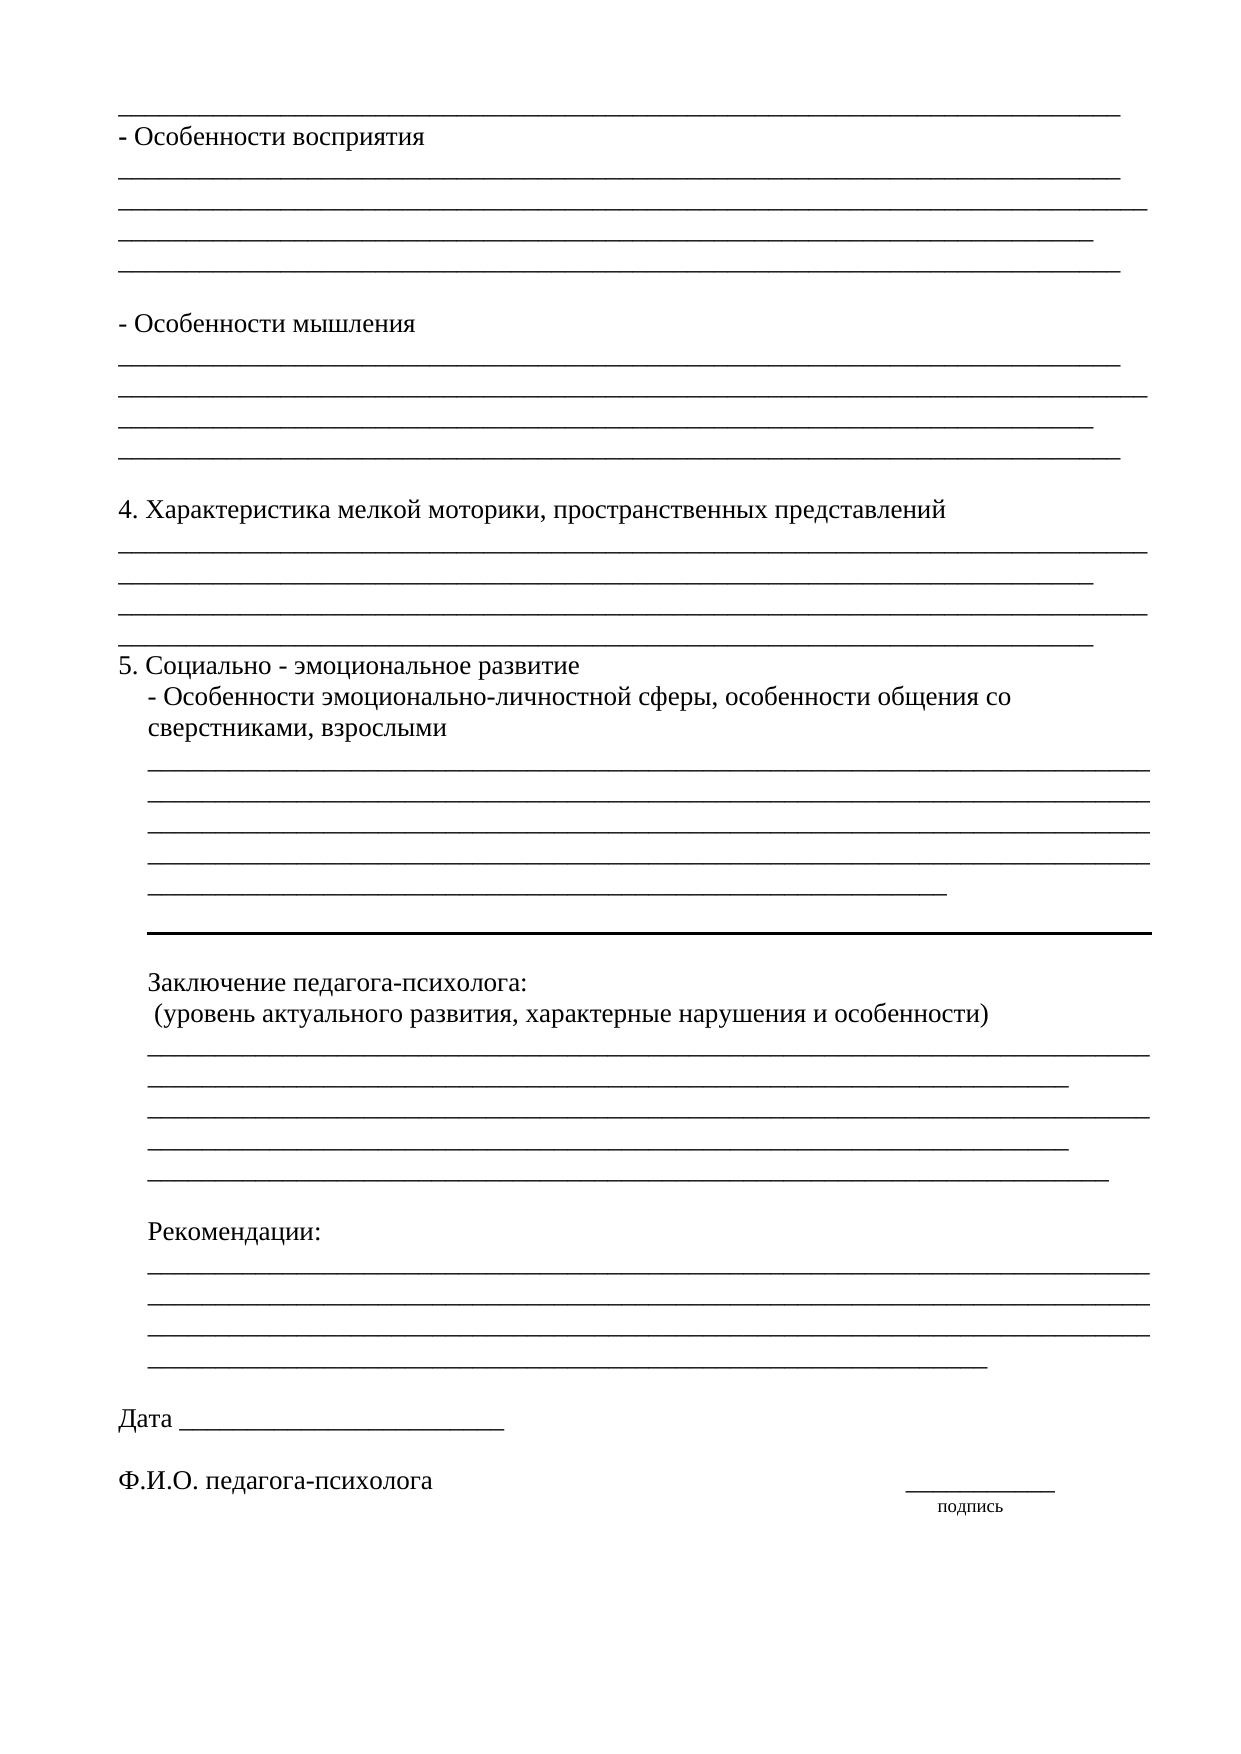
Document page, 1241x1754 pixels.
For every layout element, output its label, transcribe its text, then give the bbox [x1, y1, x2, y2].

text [118, 182, 1152, 244]
text __________________________________________________________________________ [118, 89, 1152, 120]
text __________________________________________________________________________ [118, 244, 1152, 276]
text Заключение педагога-психолога: [147, 966, 1152, 997]
text 4. Характеристика мелкой моторики, пространственных представлений [118, 493, 1152, 525]
text подпись [118, 1495, 1152, 1517]
text ____________________________________________________________________________________________________________________________________________________________________________________________________________________________________________________________________________________________ [147, 1246, 1152, 1371]
text _______________________________________________________________________ [147, 1153, 1152, 1184]
text ____________________________________________________________________________________________________________________________________________________ [118, 587, 1152, 649]
text (уровень актуального развития, характерные нарушения и особенности) [147, 997, 1152, 1028]
text ______________________________________________________________________________________________________________________________________________ [147, 1091, 1152, 1153]
text 5. Социально - эмоциональное развитие [118, 649, 1152, 680]
text - Особенности восприятия __________________________________________________________________________ [118, 120, 1152, 182]
text ____________________________________________________________________________________________________________________________________________________ [118, 369, 1152, 431]
text Ф.И.О. педагога-психолога ___________ [118, 1464, 1152, 1495]
text Рекомендации: [147, 1215, 1152, 1246]
text ____________________________________________________________________________________________________________________________________________________ [118, 525, 1152, 587]
text ______________________________________________________________________________________________________________________________________________ [147, 1028, 1152, 1091]
text - Особенности мышления __________________________________________________________________________ [118, 307, 1152, 369]
text - Особенности эмоционально-личностной сферы, особенности общения со сверстниками, взрослыми ___________________________________________________________________________________________________________________________________________________________________________________________________________________________________________________________________________________________________________________________________________________________________ [147, 680, 1152, 898]
text Дата ________________________ [118, 1402, 1152, 1433]
text __________________________________________________________________________ [118, 431, 1152, 462]
